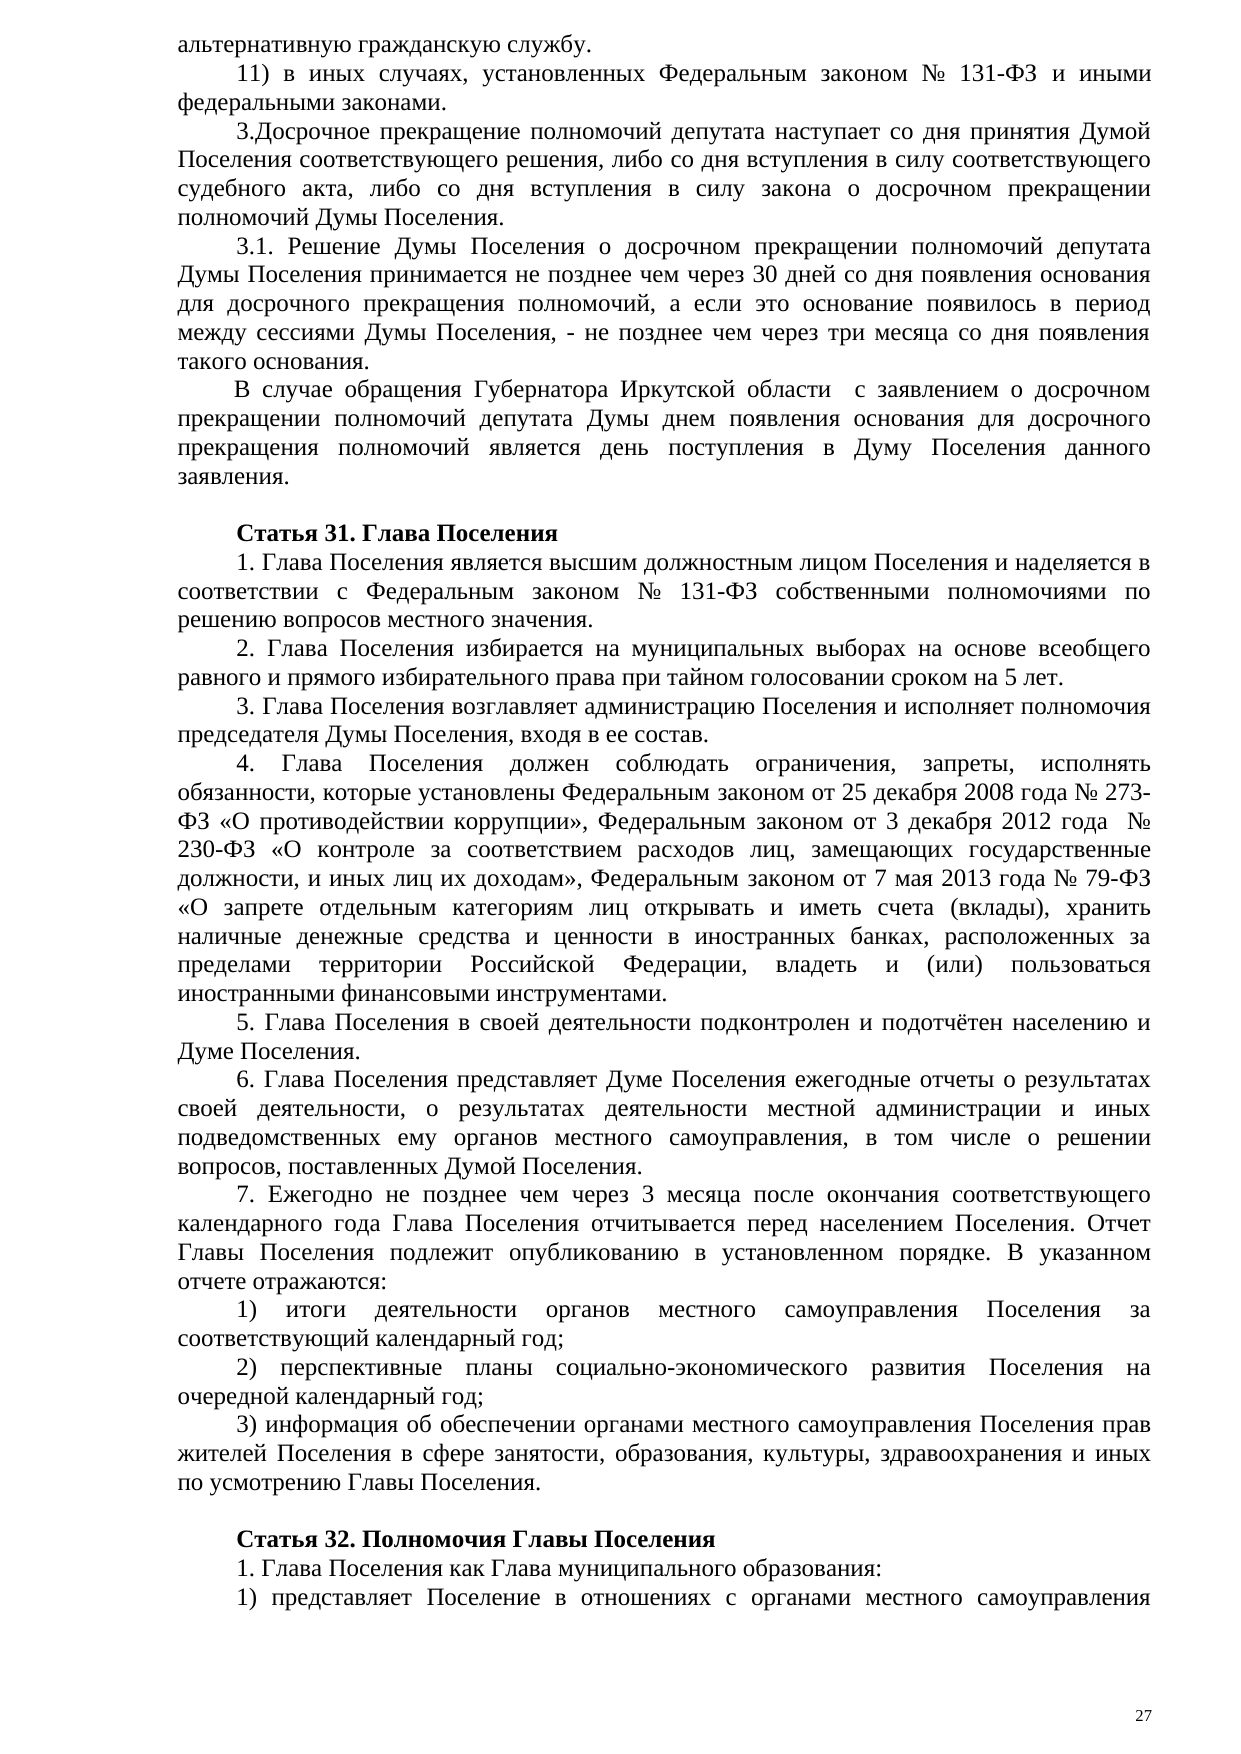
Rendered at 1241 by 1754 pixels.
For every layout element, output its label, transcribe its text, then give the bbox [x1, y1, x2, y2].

text 3. Глава Поселения возглавляет администрацию Поселения и исполняет полномочия председателя Думы Поселения, входя в ее состав. [177, 691, 1152, 748]
text 2. Глава Поселения избирается на муниципальных выборах на основе всеобщего равного и прямого избирательного права при тайном голосовании сроком на 5 лет. [177, 633, 1152, 691]
text Статья 31. Глава Поселения [177, 518, 1152, 547]
text 6. Глава Поселения представляет Думе Поселения ежегодные отчеты о результатах своей деятельности, о результатах деятельности местной администрации и иных подведомственных ему органов местного самоуправления, в том числе о решении вопросов, поставленных Думой Поселения. [177, 1064, 1152, 1179]
text 3.Досрочное прекращение полномочий депутата наступает со дня принятия Думой Поселения соответствующего решения, либо со дня вступления в силу соответствующего судебного акта, либо со дня вступления в силу закона о досрочном прекращении полномочий Думы Поселения. [177, 116, 1152, 231]
text Статья 32. Полномочия Главы Поселения [177, 1524, 1152, 1553]
text 2) перспективные планы социально-экономического развития Поселения на очередной календарный год; [177, 1352, 1152, 1409]
text 1. Глава Поселения как Глава муниципального образования: [177, 1553, 1152, 1582]
text 3) информация об обеспечении органами местного самоуправления Поселения прав жителей Поселения в сфере занятости, образования, культуры, здравоохранения и иных по усмотрению Главы Поселения. [177, 1409, 1152, 1496]
text 4. Глава Поселения должен соблюдать ограничения, запреты, исполнять обязанности, которые установлены Федеральным законом от 25 декабря 2008 года № 273-ФЗ «О противодействии коррупции», Федеральным законом от 3 декабря 2012 года № 230-ФЗ «О контроле за соответствием расходов лиц, замещающих государственные должности, и иных лиц их доходам», Федеральным законом от 7 мая 2013 года № 79-ФЗ «О запрете отдельным категориям лиц открывать и иметь счета (вклады), хранить наличные денежные средства и ценности в иностранных банках, расположенных за пределами территории Российской Федерации, владеть и (или) пользоваться иностранными финансовыми инструментами. [177, 748, 1152, 1007]
text 1. Глава Поселения является высшим должностным лицом Поселения и наделяется в соответствии с Федеральным законом № 131-ФЗ собственными полномочиями по решению вопросов местного значения. [177, 547, 1152, 633]
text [177, 1582, 1152, 1611]
text 1) итоги деятельности органов местного самоуправления Поселения за соответствующий календарный год; [177, 1294, 1152, 1352]
text 3.1. Решение Думы Поселения о досрочном прекращении полномочий депутата Думы Поселения принимается не позднее чем через 30 дней со дня появления основания для досрочного прекращения полномочий, а если это основание появилось в период между сессиями Думы Поселения, - не позднее чем через три месяца со дня появления такого основания. [177, 231, 1152, 374]
text В случае обращения Губернатора Иркутской области с заявлением о досрочном прекращении полномочий депутата Думы днем появления основания для досрочного прекращения полномочий является день поступления в Думу Поселения данного заявления. [177, 374, 1152, 489]
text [177, 29, 1152, 58]
text 11) в иных случаях, установленных Федеральным законом № 131-ФЗ и иными федеральными законами. [177, 58, 1152, 116]
text 5. Глава Поселения в своей деятельности подконтролен и подотчётен населению и Думе Поселения. [177, 1007, 1152, 1064]
text 7. Ежегодно не позднее чем через 3 месяца после окончания соответствующего календарного года Глава Поселения отчитывается перед населением Поселения. Отчет Главы Поселения подлежит опубликованию в установленном порядке. В указанном отчете отражаются: [177, 1179, 1152, 1294]
